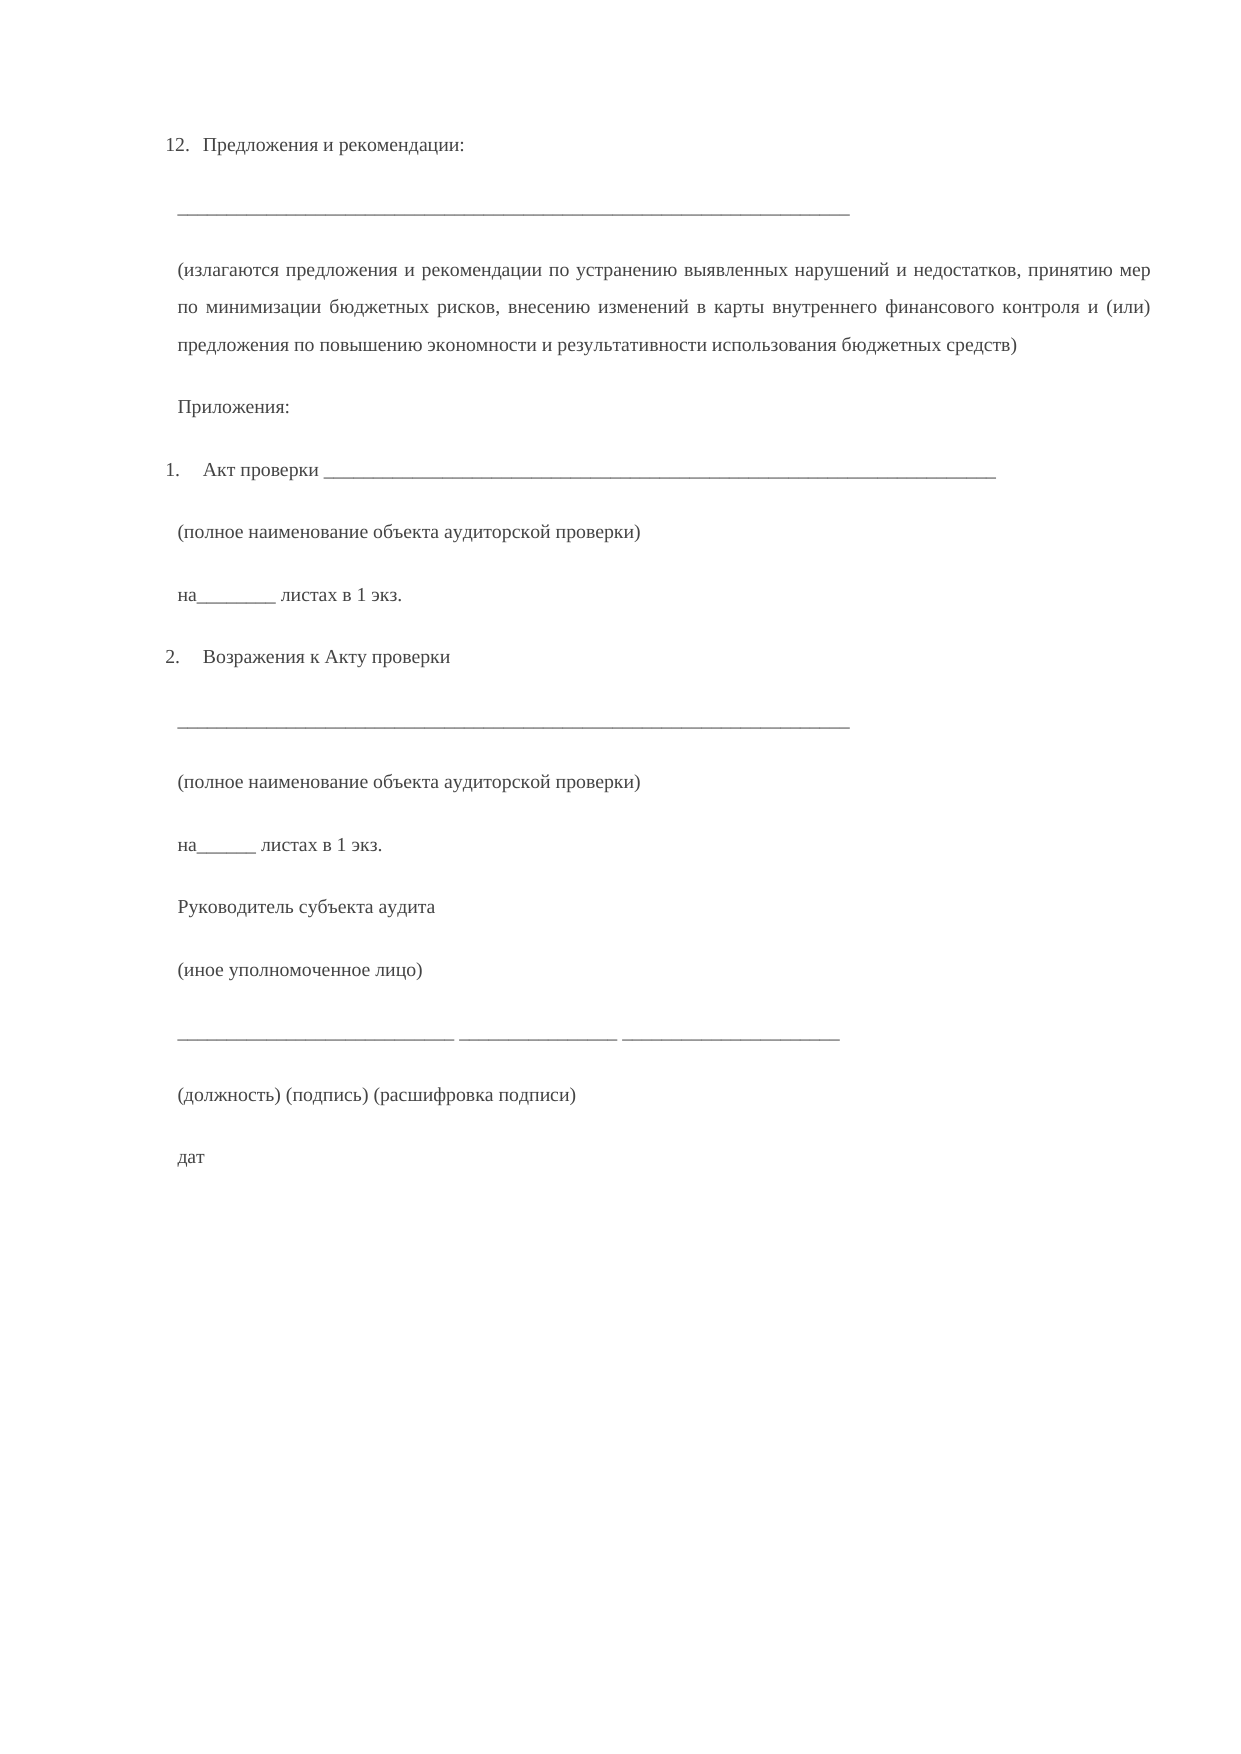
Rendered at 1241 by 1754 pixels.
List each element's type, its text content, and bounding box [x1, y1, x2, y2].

text на________ листах в 1 экз. [177, 568, 1152, 606]
text Руководитель субъекта аудита [177, 881, 1152, 918]
text (иное уполномоченное лицо) [177, 943, 1152, 981]
text Приложения: [177, 381, 1152, 418]
text ____________________________________________________________________ [177, 693, 1152, 731]
text на______ листах в 1 экз. [177, 818, 1152, 856]
text (должность) (подпись) (расшифровка подписи) [177, 1068, 1152, 1106]
list Возражения к Акту проверки [165, 631, 1152, 668]
text (полное наименование объекта аудиторской проверки) [177, 756, 1152, 793]
text ____________________________ ________________ ______________________ [177, 1006, 1152, 1043]
text дат [177, 1131, 1152, 1168]
text ____________________________________________________________________ [177, 181, 1152, 218]
list Предложения и рекомендации: [165, 118, 1152, 156]
text (излагаются предложения и рекомендации по устранению выявленных нарушений и недостатков, принятию мер по минимизации бюджетных рисков, внесению изменений в карты внутреннего финансового контроля и (или) предложения по повышению экономности и результативности использования бюджетных средств) [177, 243, 1152, 356]
list Акт проверки ____________________________________________________________________ [165, 443, 1152, 481]
text (полное наименование объекта аудиторской проверки) [177, 506, 1152, 543]
